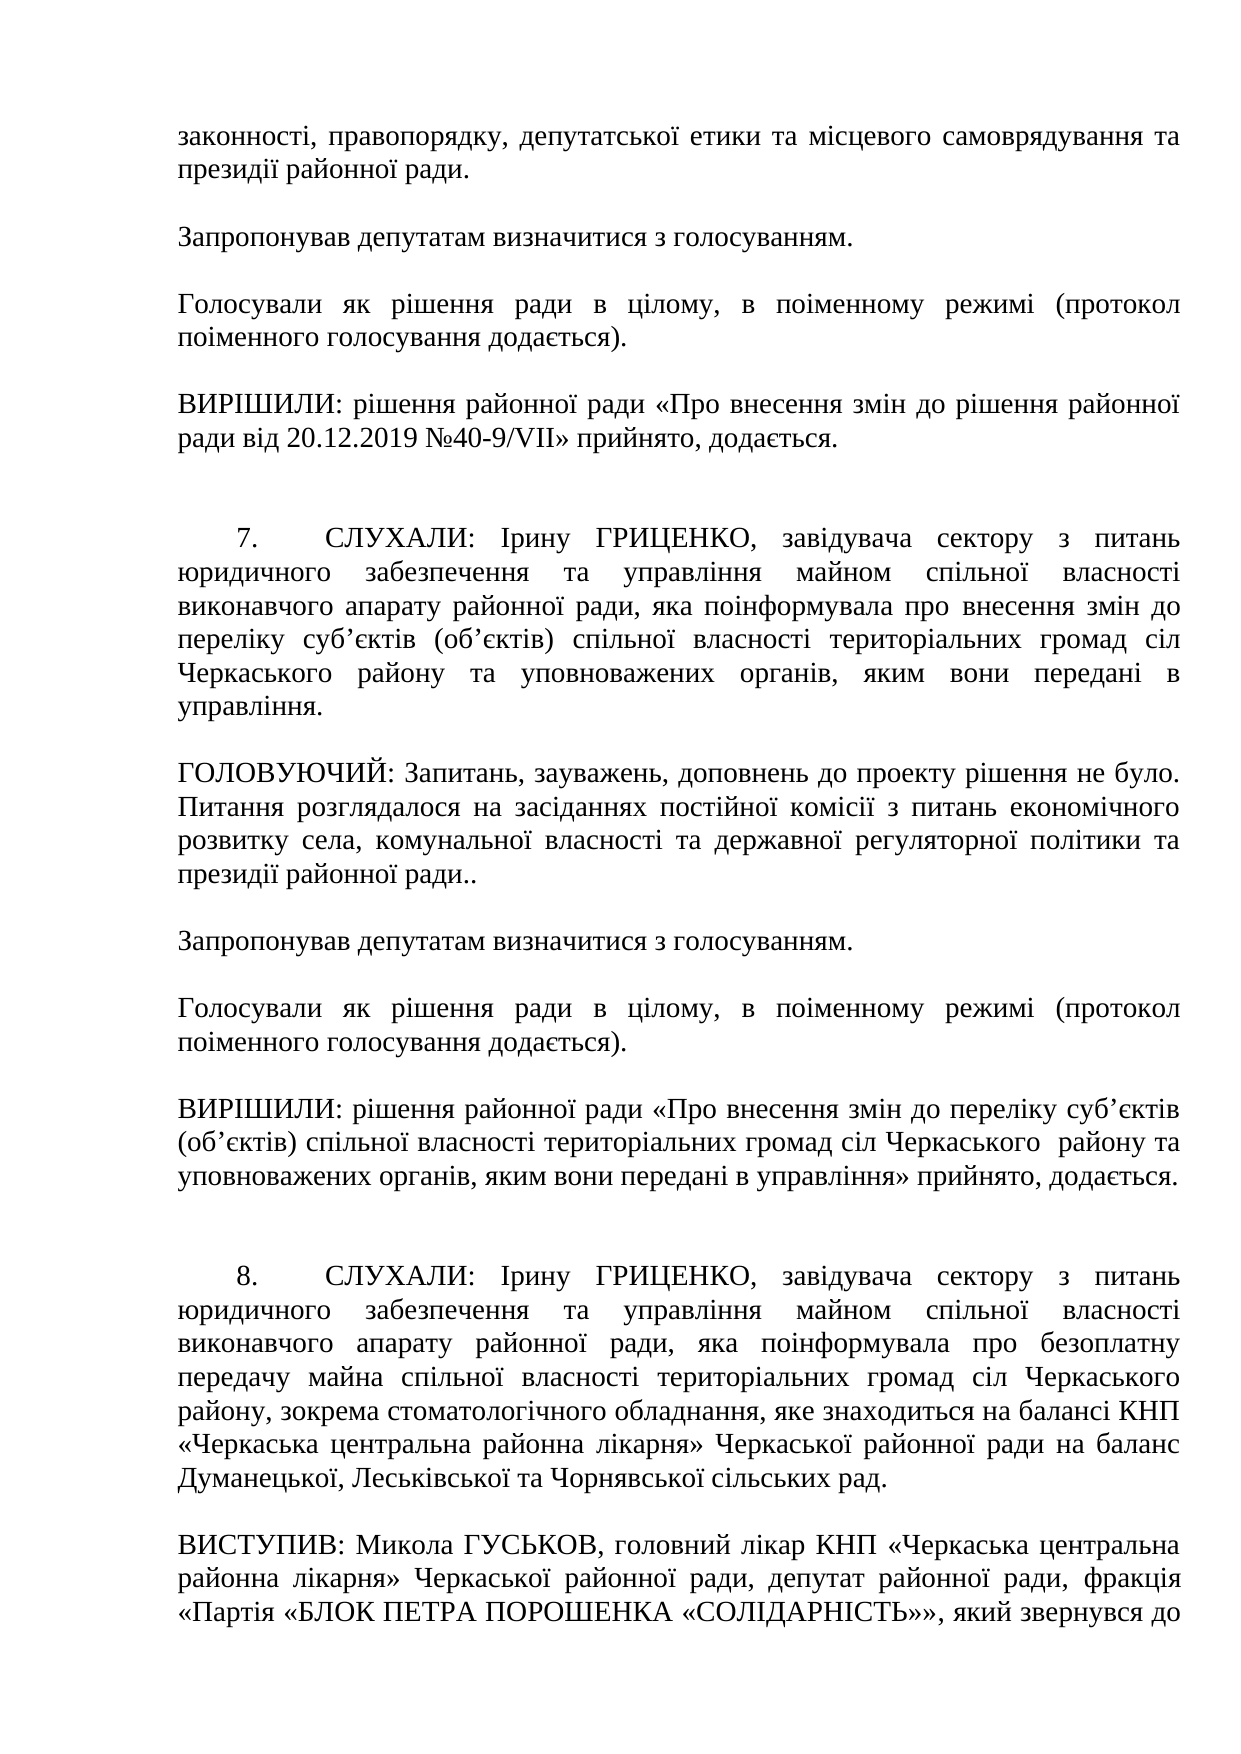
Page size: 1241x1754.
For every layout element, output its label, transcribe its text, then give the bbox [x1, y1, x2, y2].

text ВИРІШИЛИ: рішення районної ради «Про внесення змін до переліку суб’єктів (об’єктів) спільної власності територіальних громад сіл Черкаського району та уповноважених органів, яким вони передані в управління» прийнято, додається. [177, 1091, 1181, 1191]
text ВИРІШИЛИ: рішення районної ради «Про внесення змін до рішення районної ради від 20.12.2019 №40-9/VІІ» прийнято, додається. [177, 386, 1181, 453]
list СЛУХАЛИ: Ірину ГРИЦЕНКО, завідувача сектору з питань юридичного забезпечення та управління майном спільної власності виконавчого апарату районної ради, яка поінформувала про внесення змін до переліку суб’єктів (об’єктів) спільної власності територіальних громад сіл Черкаського району та уповноважених органів, яким вони передані в управління. [177, 521, 1181, 722]
text Запропонував депутатам визначитися з голосуванням. [177, 219, 1181, 252]
list СЛУХАЛИ: Ірину ГРИЦЕНКО, завідувача сектору з питань юридичного забезпечення та управління майном спільної власності виконавчого апарату районної ради, яка поінформувала про безоплатну передачу майна спільної власності територіальних громад сіл Черкаського району, зокрема стоматологічного обладнання, яке знаходиться на балансі КНП «Черкаська центральна районна лікарня» Черкаської районної ради на баланс Думанецької, Леськівської та Чорнявської сільських рад. [177, 1258, 1181, 1493]
text Голосували як рішення ради в цілому, в поіменному режимі (протокол поіменного голосування додається). [177, 286, 1181, 353]
text Голосували як рішення ради в цілому, в поіменному режимі (протокол поіменного голосування додається). [177, 990, 1181, 1057]
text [177, 118, 1181, 185]
text ГОЛОВУЮЧИЙ: Запитань, зауважень, доповнень до проекту рішення не було. Питання розглядалося на засіданнях постійної комісії з питань економічного розвитку села, комунальної власності та державної регуляторної політики та президії районної ради.. [177, 755, 1181, 889]
text Запропонував депутатам визначитися з голосуванням. [177, 923, 1181, 957]
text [177, 1527, 1181, 1627]
